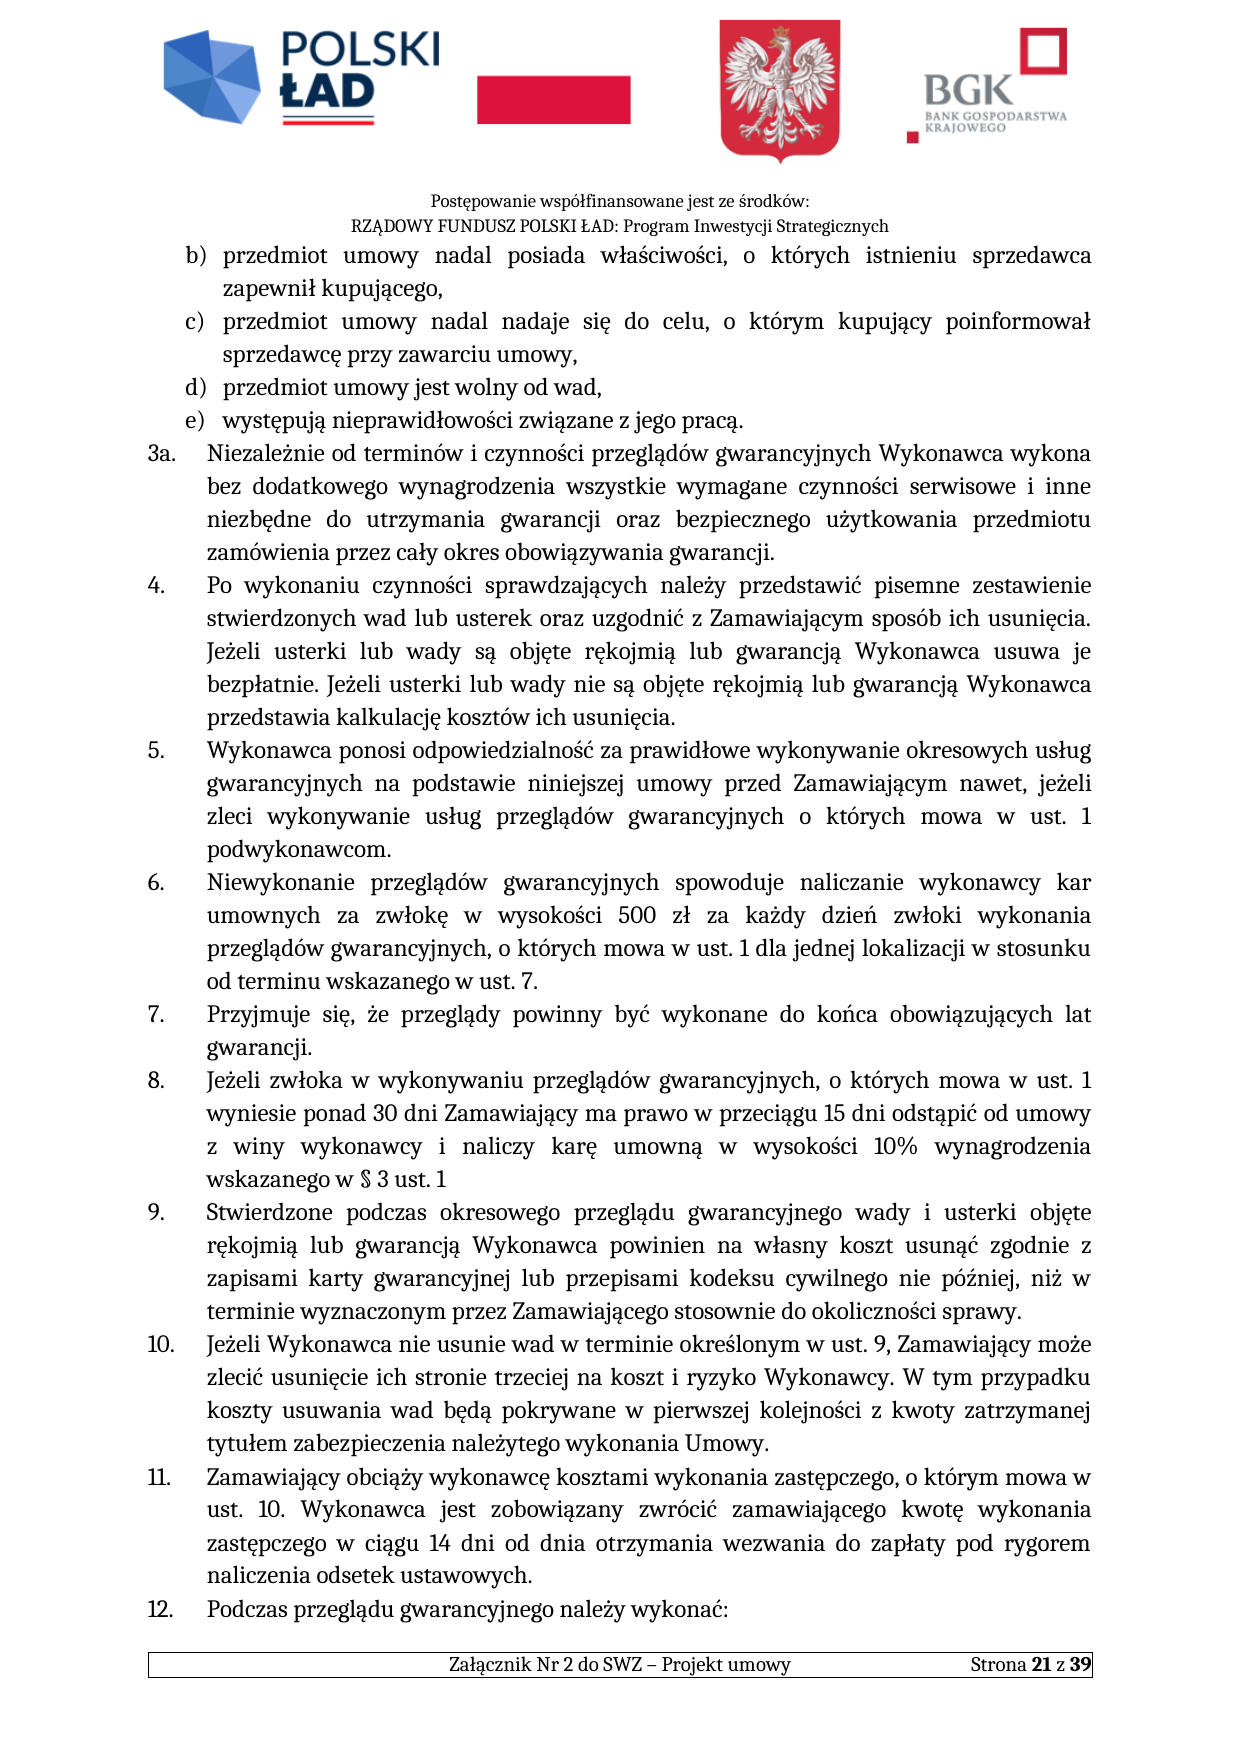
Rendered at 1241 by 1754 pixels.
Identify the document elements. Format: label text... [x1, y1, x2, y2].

list przedmiot umowy jest wolny od wad, [185, 373, 1093, 401]
list Wykonawca ponosi odpowiedzialność za prawidłowe wykonywanie okresowych usług gwarancyjnych na podstawie niniejszej umowy przed Zamawiającym nawet, jeżeli zleci wykonywanie usług przeglądów gwarancyjnych o których mowa w ust. 1 podwykonawcom. [148, 736, 1093, 864]
list przedmiot umowy nadal nadaje się do celu, o którym kupujący poinformował sprzedawcę przy zawarciu umowy, [185, 307, 1093, 368]
list Przyjmuje się, że przeglądy powinny być wykonane do końca obowiązujących lat gwarancji. [148, 1000, 1093, 1062]
list Podczas przeglądu gwarancyjnego należy wykonać: [148, 1594, 1093, 1623]
list Zamawiający obciąży wykonawcę kosztami wykonania zastępczego, o którym mowa w ust. 10. Wykonawca jest zobowiązany zwrócić zamawiającego kwotę wykonania zastępczego w ciągu 14 dni od dnia otrzymania wezwania do zapłaty pod rygorem naliczenia odsetek ustawowych. [148, 1462, 1093, 1590]
list Jeżeli Wykonawca nie usunie wad w terminie określonym w ust. 9, Zamawiający może zlecić usunięcie ich stronie trzeciej na koszt i ryzyko Wykonawcy. W tym przypadku koszty usuwania wad będą pokrywane w pierwszej kolejności z kwoty zatrzymanej tytułem zabezpieczenia należytego wykonania Umowy. [148, 1330, 1093, 1458]
list przedmiot umowy nadal posiada właściwości, o których istnieniu sprzedawca zapewnił kupującego, [185, 241, 1093, 302]
list Jeżeli zwłoka w wykonywaniu przeglądów gwarancyjnych, o których mowa w ust. 1 wyniesie ponad 30 dni Zamawiający ma prawo w przeciągu 15 dni odstąpić od umowy z winy wykonawcy i naliczy karę umowną w wysokości 10% wynagrodzenia wskazanego w § 3 ust. 1 [148, 1066, 1093, 1194]
list Po wykonaniu czynności sprawdzających należy przedstawić pisemne zestawienie stwierdzonych wad lub usterek oraz uzgodnić z Zamawiającym sposób ich usunięcia. Jeżeli usterki lub wady są objęte rękojmią lub gwarancją Wykonawca usuwa je bezpłatnie. Jeżeli usterki lub wady nie są objęte rękojmią lub gwarancją Wykonawca przedstawia kalkulację kosztów ich usunięcia. [148, 571, 1093, 732]
list Niewykonanie przeglądów gwarancyjnych spowoduje naliczanie wykonawcy kar umownych za zwłokę w wysokości 500 zł za każdy dzień zwłoki wykonania przeglądów gwarancyjnych, o których mowa w ust. 1 dla jednej lokalizacji w stosunku od terminu wskazanego w ust. 7. [148, 868, 1093, 996]
list występują nieprawidłowości związane z jego pracą. [185, 406, 1093, 434]
list Stwierdzone podczas okresowego przeglądu gwarancyjnego wady i usterki objęte rękojmią lub gwarancją Wykonawca powinien na własny koszt usunąć zgodnie z zapisami karty gwarancyjnej lub przepisami kodeksu cywilnego nie później, niż w terminie wyznaczonym przez Zamawiającego stosownie do okoliczności sprawy. [148, 1198, 1093, 1326]
text 3a. Niezależnie od terminów i czynności przeglądów gwarancyjnych Wykonawca wykona bez dodatkowego wynagrodzenia wszystkie wymagane czynności serwisowe i inne niezbędne do utrzymania gwarancji oraz bezpiecznego użytkowania przedmiotu zamówienia przez cały okres obowiązywania gwarancji. [148, 439, 1093, 567]
picture [147, 3, 1093, 166]
